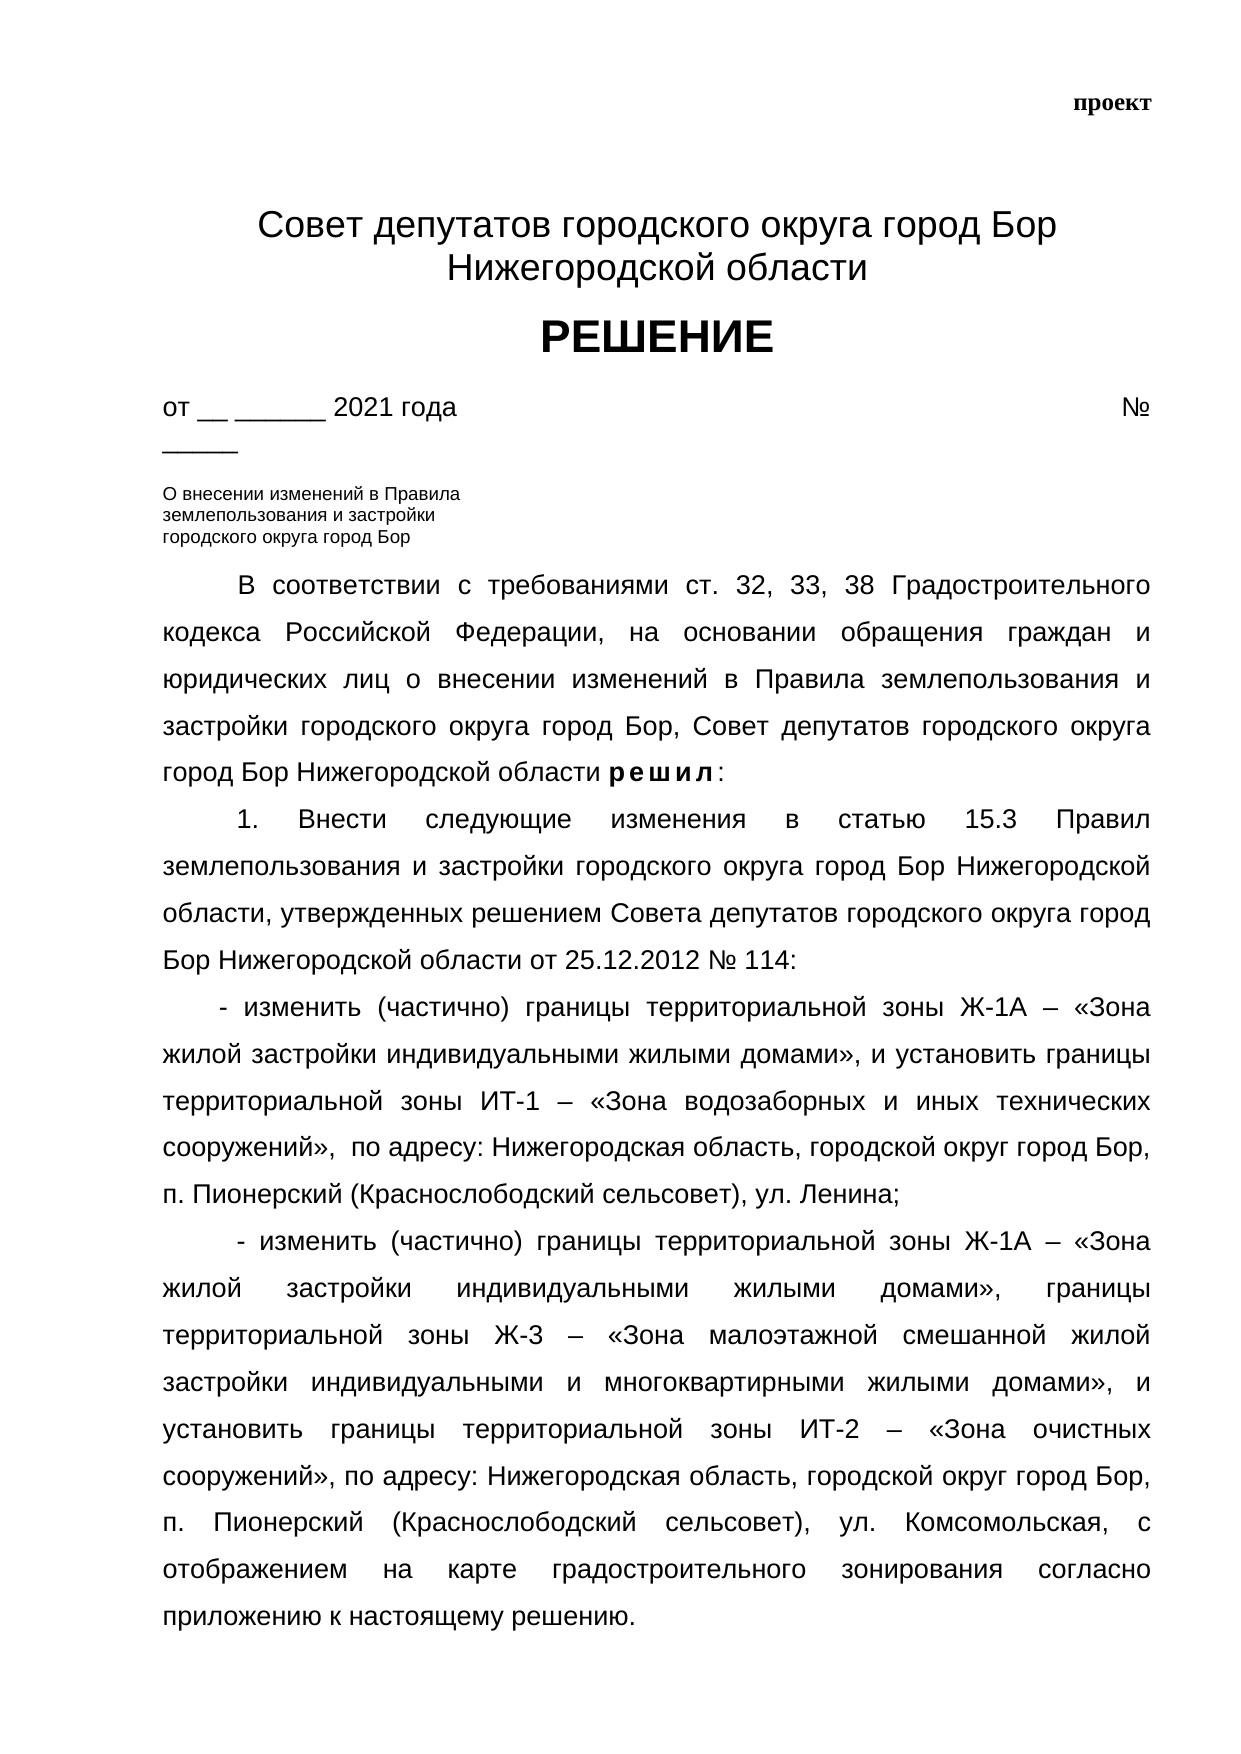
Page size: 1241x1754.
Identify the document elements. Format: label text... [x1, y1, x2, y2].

text проект [162, 87, 1152, 116]
text - изменить (частично) границы территориальной зоны Ж-1А – «Зона жилой застройки индивидуальными жилыми домами», границы территориальной зоны Ж-3 – «Зона малоэтажной смешанной жилой застройки индивидуальными и многоквартирными жилыми домами», и установить границы территориальной зоны ИТ-2 – «Зона очистных сооружений», по адресу: Нижегородская область, городской округ город Бор, п. Пионерский (Краснослободский сельсовет), ул. Комсомольская, с отображением на карте градостроительного зонирования согласно приложению к настоящему решению. [162, 1225, 1152, 1631]
text 1. Внести следующие изменения в статью 15.3 Правил землепользования и застройки городского округа город Бор Нижегородской области, утвержденных решением Совета депутатов городского округа город Бор Нижегородской области от 25.12.2012 № 114: [162, 803, 1152, 975]
text Совет депутатов городского округа город Бор [162, 202, 1152, 245]
text Нижегородской области [162, 245, 1152, 288]
text - изменить (частично) границы территориальной зоны Ж-1А – «Зона жилой застройки индивидуальными жилыми домами», и установить границы территориальной зоны ИТ-1 – «Зона водозаборных и иных технических сооружений», по адресу: Нижегородская область, городской округ город Бор, п. Пионерский (Краснослободский сельсовет), ул. Ленина; [162, 991, 1152, 1209]
text РЕШЕНИЕ [162, 310, 1152, 363]
text от __ ______ 2021 года № _____ [162, 391, 1152, 454]
text В соответствии с требованиями ст. 32, 33, 38 Градостроительного кодекса Российской Федерации, на основании обращения граждан и юридических лиц о внесении изменений в Правила землепользования и застройки городского округа город Бор, Совет депутатов городского округа город Бор Нижегородской области решил: [162, 569, 1152, 788]
text О внесении изменений в Правила землепользования и застройки городского округа город Бор [162, 483, 532, 547]
